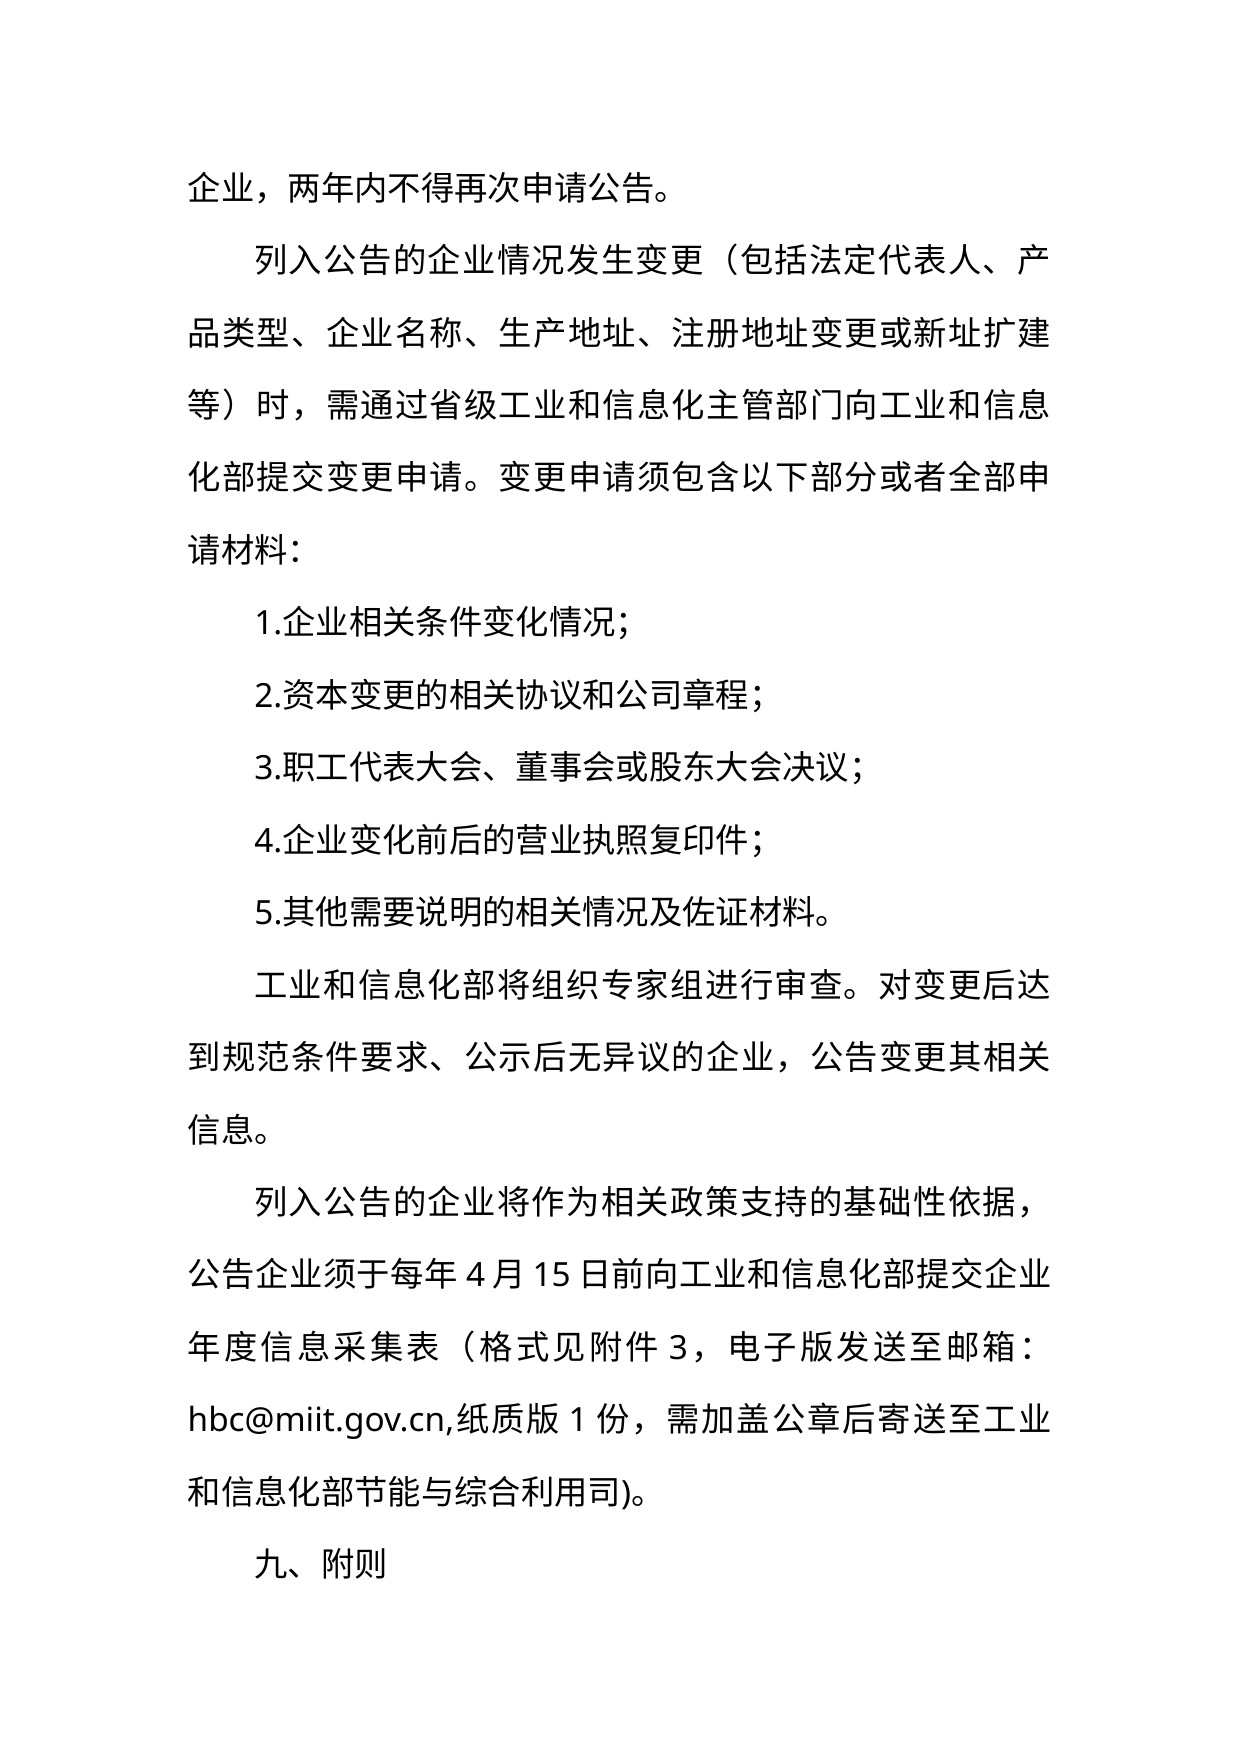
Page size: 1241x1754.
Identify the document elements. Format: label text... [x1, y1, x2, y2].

text 列入公告的企业将作为相关政策支持的基础性依据，公告企业须于每年4月15日前向工业和信息化部提交企业年度信息采集表（格式见附件3，电子版发送至邮箱：hbc@miit.gov.cn,纸质版1份，需加盖公章后寄送至工业和信息化部节能与综合利用司)。 [187, 1176, 1053, 1514]
text 九、附则 [187, 1538, 1053, 1586]
text 工业和信息化部将组织专家组进行审查。对变更后达到规范条件要求、公示后无异议的企业，公告变更其相关信息。 [187, 959, 1053, 1152]
text 1.企业相关条件变化情况； [187, 596, 1053, 644]
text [187, 162, 1053, 210]
text 3.职工代表大会、董事会或股东大会决议； [187, 741, 1053, 789]
text 2.资本变更的相关协议和公司章程； [187, 668, 1053, 717]
text 5.其他需要说明的相关情况及佐证材料。 [187, 886, 1053, 934]
text 列入公告的企业情况发生变更（包括法定代表人、产品类型、企业名称、生产地址、注册地址变更或新址扩建等）时，需通过省级工业和信息化主管部门向工业和信息化部提交变更申请。变更申请须包含以下部分或者全部申请材料： [187, 234, 1053, 572]
text 4.企业变化前后的营业执照复印件； [187, 813, 1053, 862]
